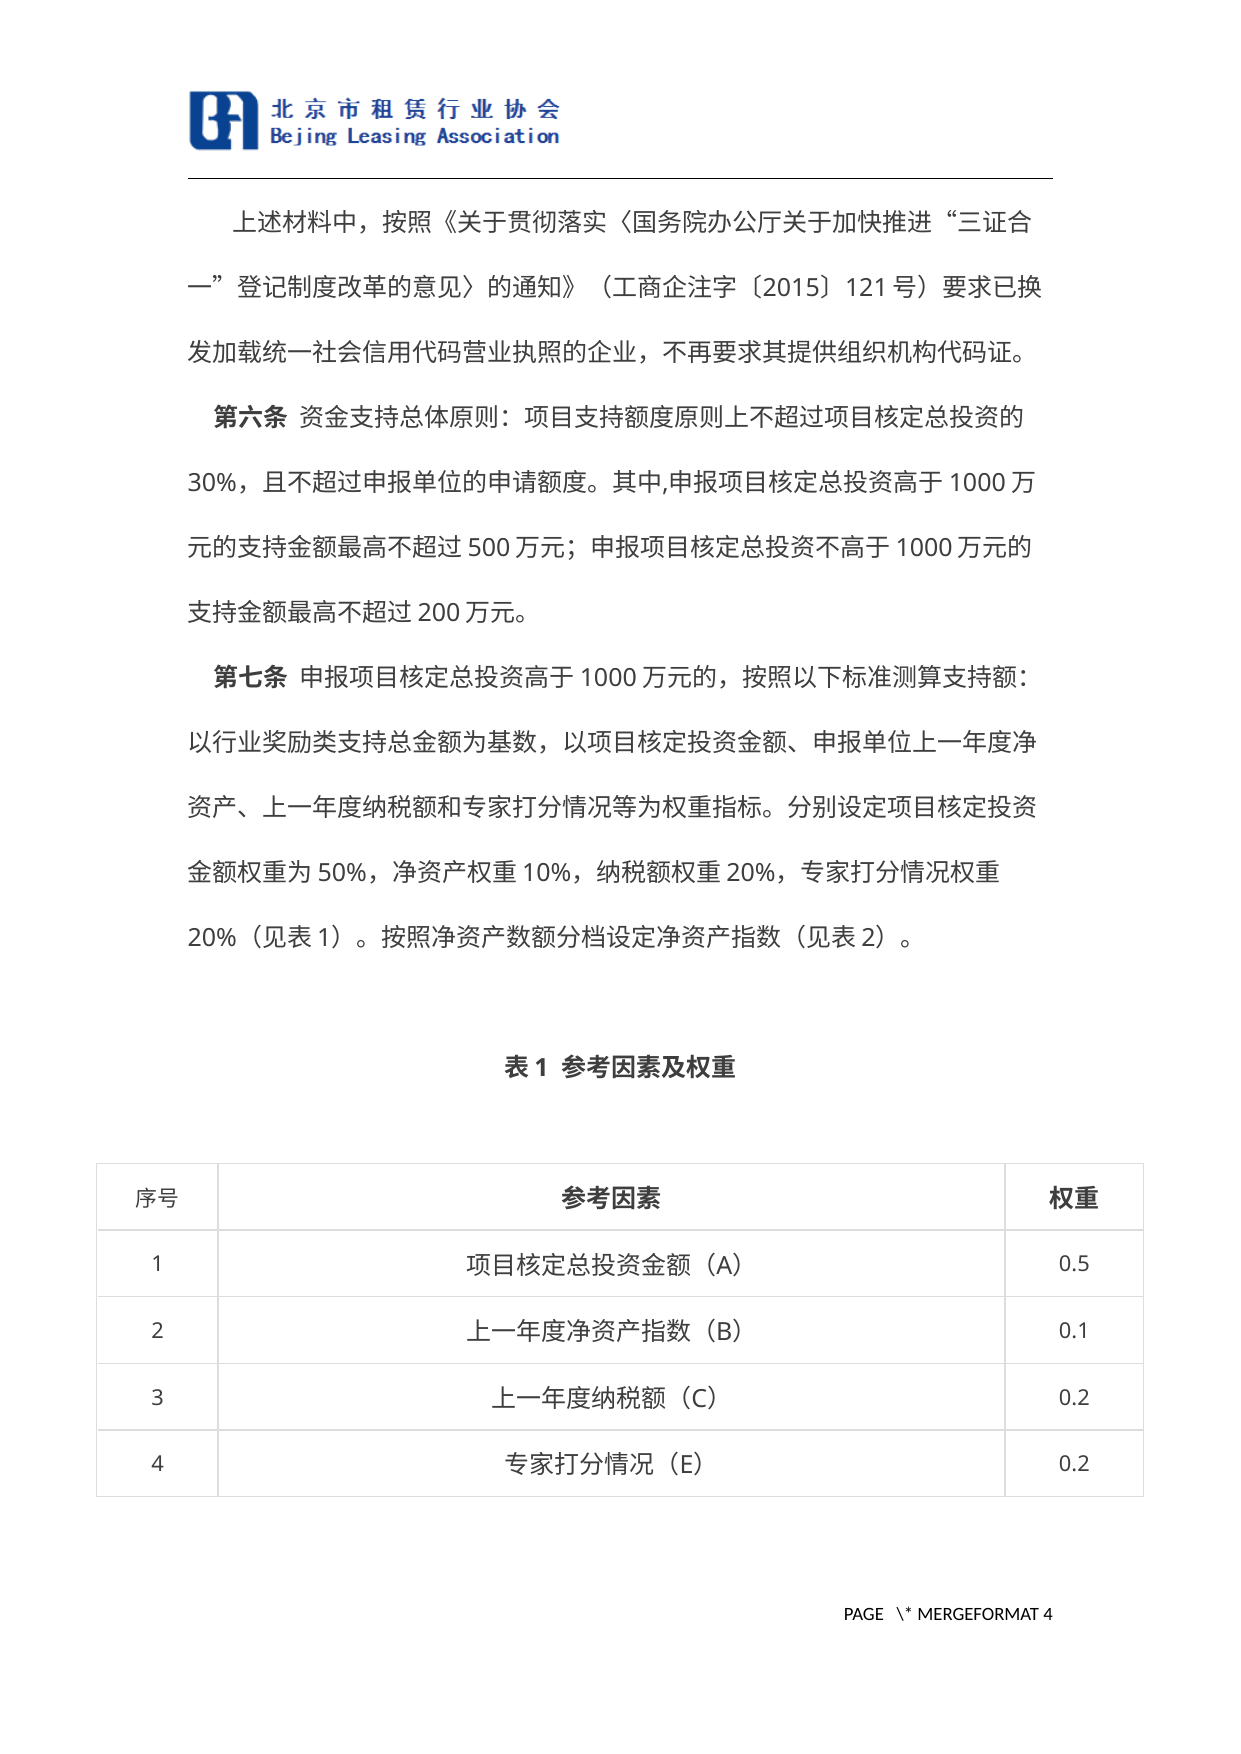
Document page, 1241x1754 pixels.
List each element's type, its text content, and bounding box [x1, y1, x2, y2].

text 上述材料中，按照《关于贯彻落实〈国务院办公厅关于加快推进“三证合一”登记制度改革的意见〉的通知》（工商企注字〔2015〕121号）要求已换发加载统一社会信用代码营业执照的企业，不再要求其提供组织机构代码证。 [187, 188, 1053, 383]
text 第六条 资金支持总体原则：项目支持额度原则上不超过项目核定总投资的30%，且不超过申报单位的申请额度。其中,申报项目核定总投资高于1000万元的支持金额最高不超过500万元；申报项目核定总投资不高于1000万元的支持金额最高不超过200万元。 [187, 383, 1053, 643]
table_cell 0.2 [1006, 1431, 1143, 1496]
table_cell 0.5 [1006, 1231, 1143, 1296]
table_cell 1 [97, 1230, 217, 1296]
text 第七条 申报项目核定总投资高于1000万元的，按照以下标准测算支持额：以行业奖励类支持总金额为基数，以项目核定投资金额、申报单位上一年度净资产、上一年度纳税额和专家打分情况等为权重指标。分别设定项目核定投资金额权重为50%，净资产权重10%，纳税额权重20%，专家打分情况权重20%（见表1）。按照净资产数额分档设定净资产指数（见表2）。 [187, 643, 1053, 968]
table_cell 0.1 [1006, 1297, 1143, 1362]
text 表1 参考因素及权重 [187, 1033, 1053, 1098]
table_cell 项目核定总投资金额（A） [219, 1231, 1004, 1296]
table_cell 2 [97, 1297, 217, 1362]
table_cell 上一年度纳税额（C） [219, 1364, 1004, 1429]
table_header 权重 [1006, 1164, 1143, 1229]
table_cell 0.2 [1006, 1364, 1143, 1429]
picture [187, 88, 627, 153]
table_header 序号 [97, 1164, 217, 1229]
table_cell 专家打分情况（E） [219, 1431, 1004, 1496]
table_header 参考因素 [219, 1164, 1004, 1229]
table_cell 4 [97, 1430, 217, 1496]
table_cell 上一年度净资产指数（B） [219, 1297, 1004, 1362]
table_cell 3 [97, 1364, 217, 1429]
